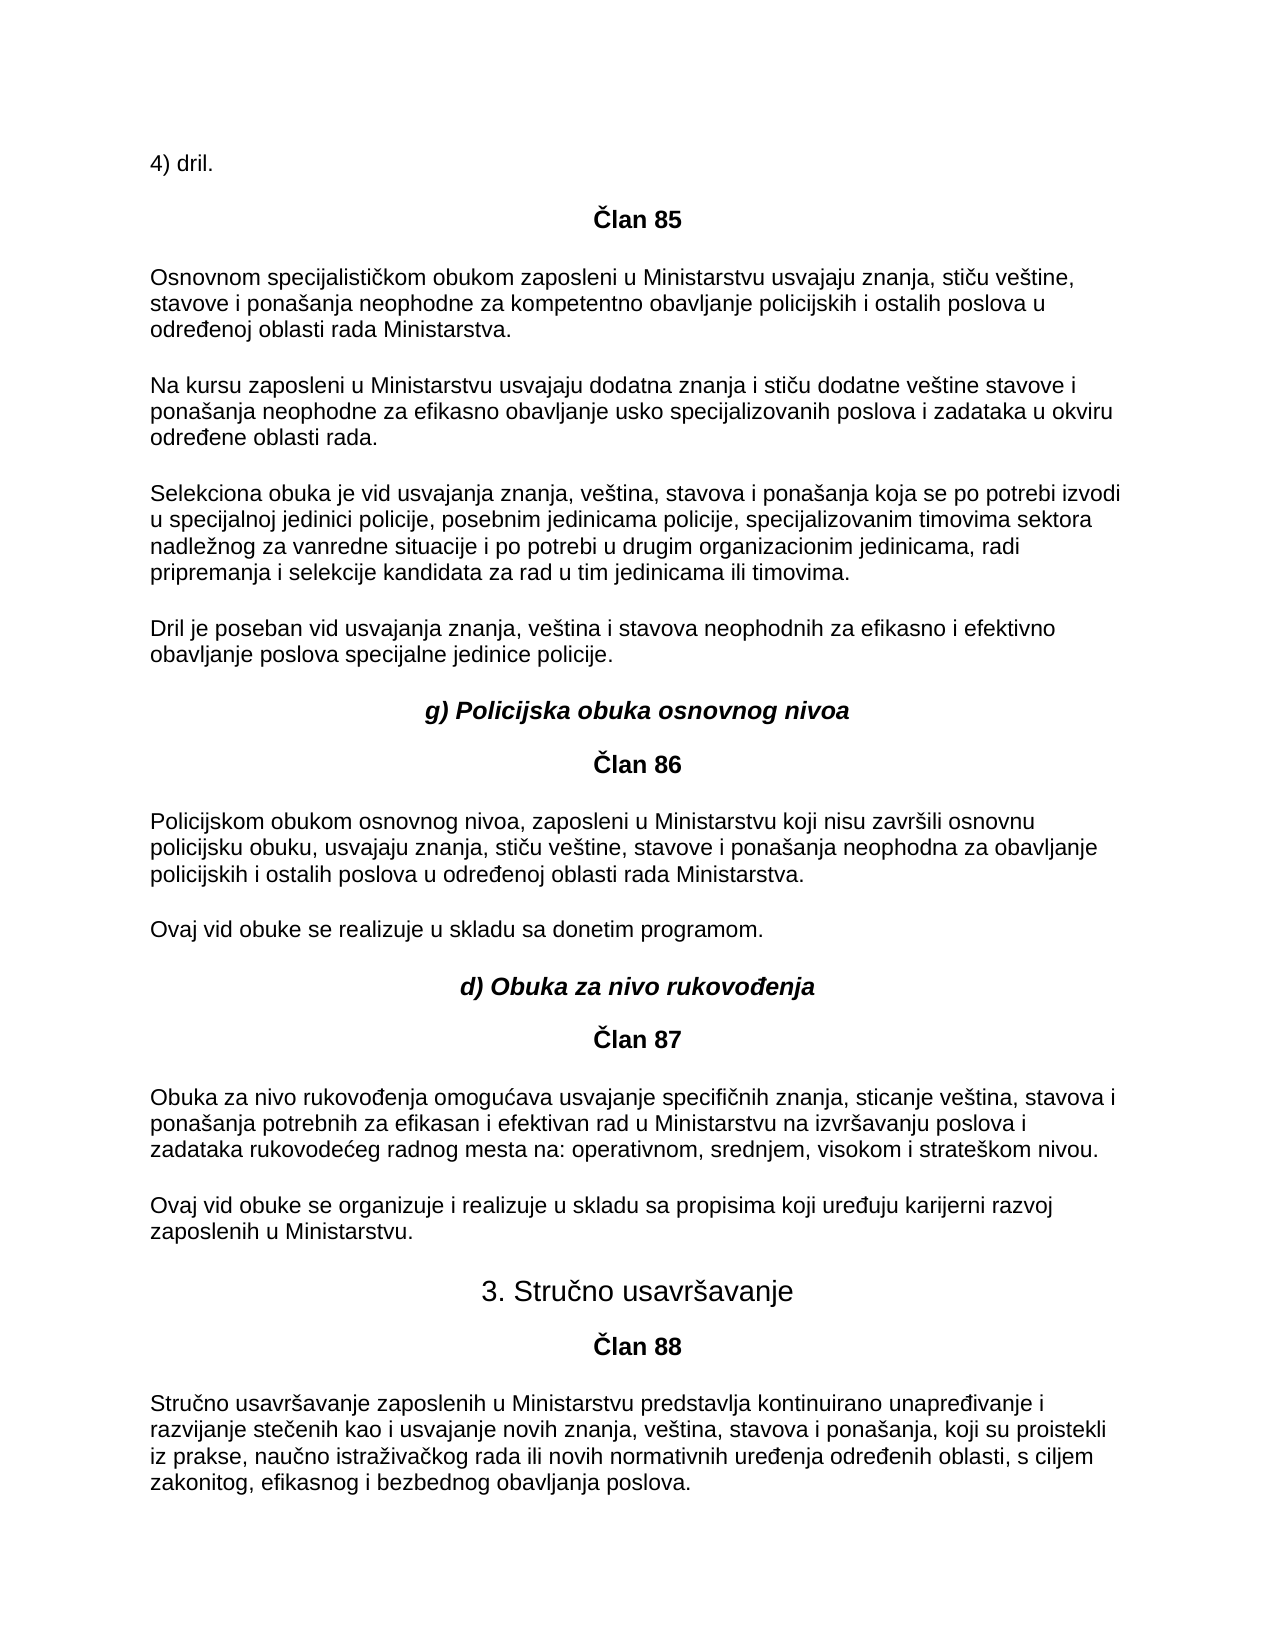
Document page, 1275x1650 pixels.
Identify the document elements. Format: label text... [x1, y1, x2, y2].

text Ovaj vid obuke se organizuje i realizuje u skladu sa propisima koji uređuju karijerni razvoj zaposlenih u Ministarstvu. [150, 1192, 1125, 1244]
text Na kursu zaposleni u Ministarstvu usvajaju dodatna znanja i stiču dodatne veštine stavove i ponašanja neophodne za efikasno obavljanje usko specijalizovanih poslova i zadataka u okviru određene oblasti rada. [150, 372, 1125, 451]
text Stručno usavršavanje zaposlenih u Ministarstvu predstavlja kontinuirano unapređivanje i razvijanje stečenih kao i usvajanje novih znanja, veština, stavova i ponašanja, koji su proistekli iz prakse, naučno istraživačkog rada ili novih normativnih uređenja određenih oblasti, s ciljem zakonitog, efikasnog i bezbednog obavljanja poslova. [150, 1390, 1125, 1495]
text Osnovnom specijalističkom obukom zaposleni u Ministarstvu usvajaju znanja, stiču veštine, stavove i ponašanja neophodne za kompetentno obavljanje policijskih i ostalih poslova u određenoj oblasti rada Ministarstva. [150, 263, 1125, 342]
text Dril je poseban vid usvajanja znanja, veština i stavova neophodnih za efikasno i efektivno obavljanje poslova specijalne jedinice policije. [150, 614, 1125, 667]
text 4) dril. [150, 150, 1125, 176]
text Ovaj vid obuke se realizuje u skladu sa donetim programom. [150, 916, 1125, 943]
text d) Obuka za nivo rukovođenja [150, 972, 1125, 1001]
text g) Policijska obuka osnovnog nivoa [150, 696, 1125, 725]
text Član 85 [150, 206, 1125, 234]
text Član 87 [150, 1026, 1125, 1054]
text Policijskom obukom osnovnog nivoa, zaposleni u Ministarstvu koji nisu završili osnovnu policijsku obuku, usvajaju znanja, stiču veštine, stavove i ponašanja neophodna za obavljanje policijskih i ostalih poslova u određenoj oblasti rada Ministarstva. [150, 808, 1125, 887]
text Selekciona obuka je vid usvajanja znanja, veština, stavova i ponašanja koja se po potrebi izvodi u specijalnoj jedinici policije, posebnim jedinicama policije, specijalizovanim timovima sektora nadležnog za vanredne situacije i po potrebi u drugim organizacionim jedinicama, radi pripremanja i selekcije kandidata za rad u tim jedinicama ili timovima. [150, 480, 1125, 585]
text Član 86 [150, 750, 1125, 779]
text Član 88 [150, 1332, 1125, 1361]
text Obuka za nivo rukovođenja omogućava usvajanje specifičnih znanja, sticanje veština, stavova i ponašanja potrebnih za efikasan i efektivan rad u Ministarstvu na izvršavanju poslova i zadataka rukovodećeg radnog mesta na: operativnom, srednjem, visokom i strateškom nivou. [150, 1083, 1125, 1162]
text 3. Stručno usavršavanje [150, 1273, 1125, 1307]
